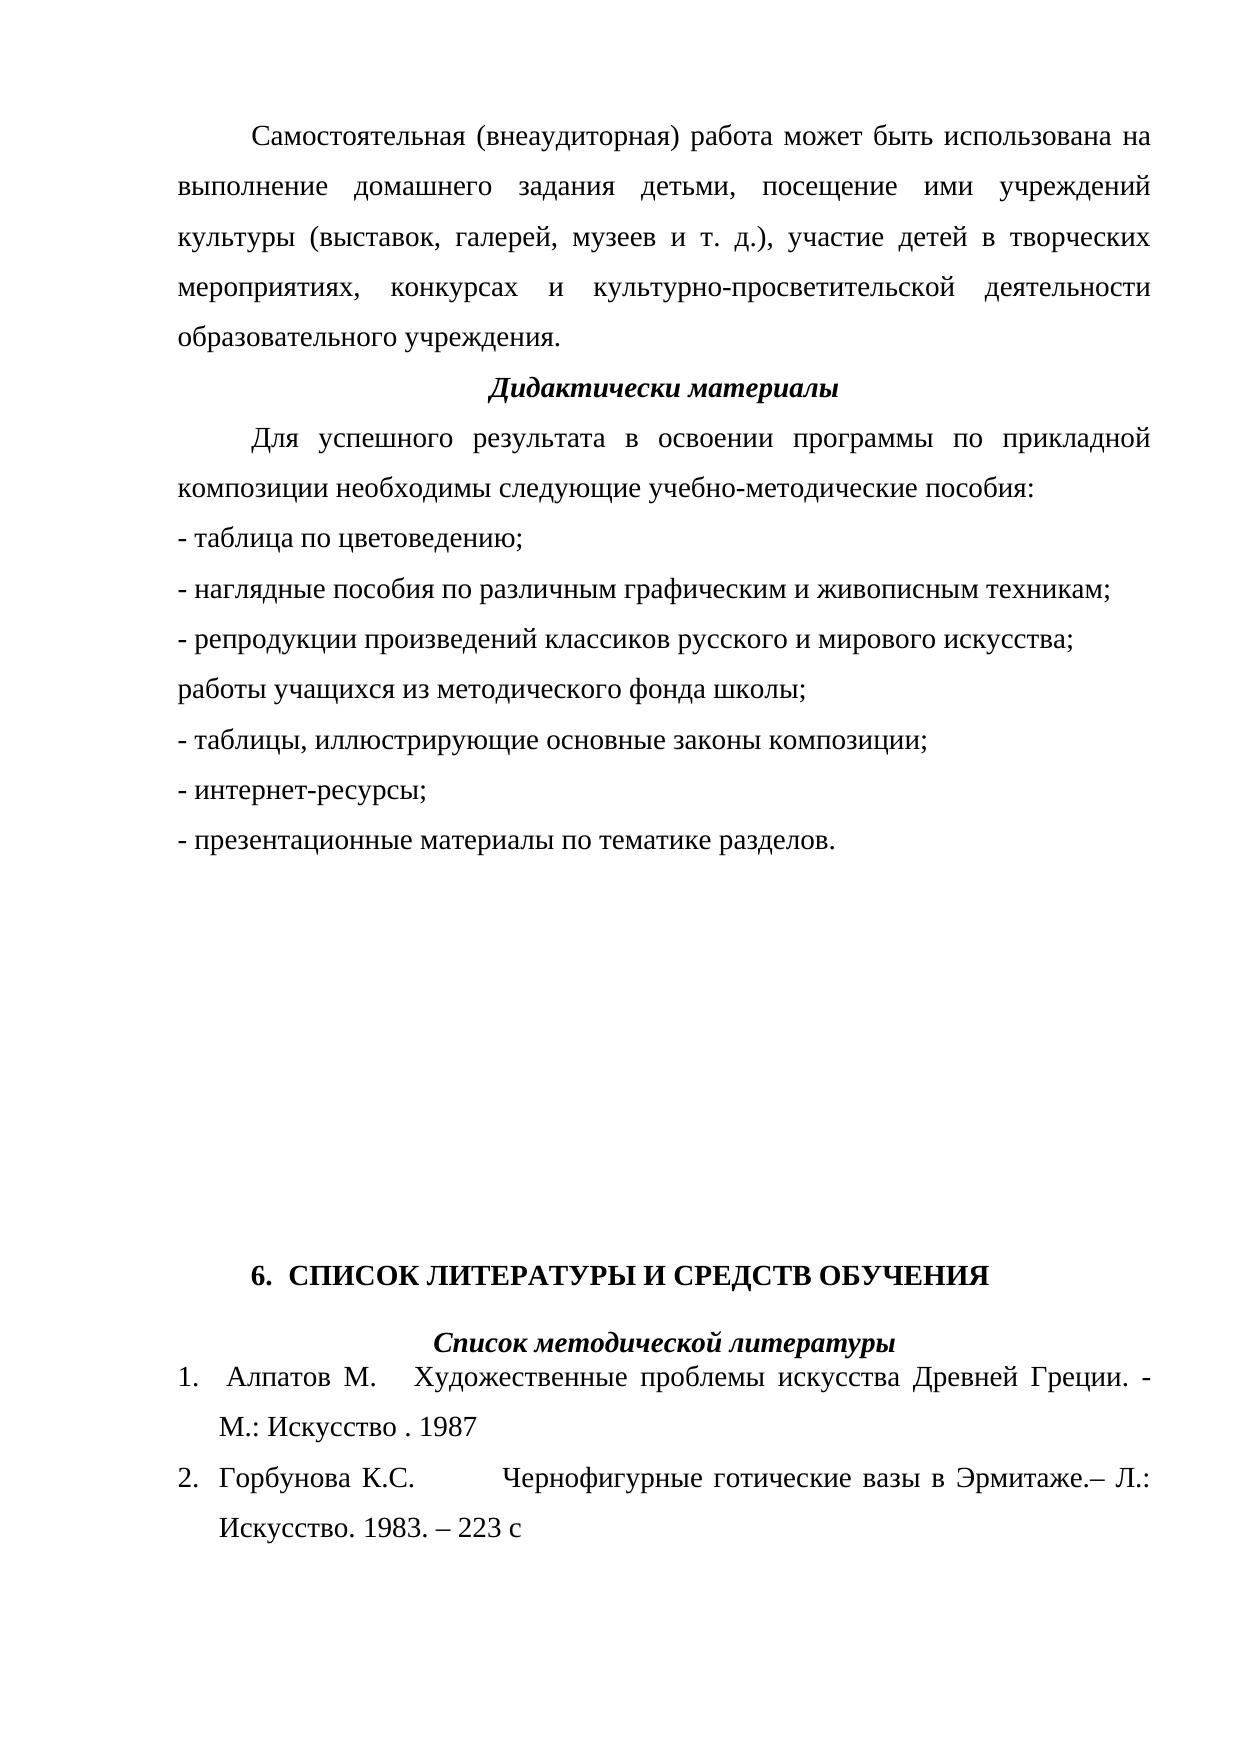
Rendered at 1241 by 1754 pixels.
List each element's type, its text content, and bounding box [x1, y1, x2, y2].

text Список методической литературы [177, 1326, 1152, 1359]
text - таблица по цветоведению; [177, 521, 1152, 554]
text - репродукции произведений классиков русского и мирового искусства; [177, 621, 1152, 655]
list Горбунова К.С. Чернофигурные готические вазы в Эрмитаже.– Л.: Искусство. 1983. – 223 с [177, 1460, 1152, 1544]
text Дидактически материалы [177, 370, 1152, 403]
text Самостоятельная (внеаудиторная) работа может быть использована на выполнение домашнего задания детьми, посещение ими учреждений культуры (выставок, галерей, музеев и т. д.), участие детей в творческих мероприятиях, конкурсах и культурно-просветительской деятельности образовательного учреждения. [177, 118, 1152, 353]
list Алпатов М. Художественные проблемы искусства Древней Греции. - М.: Искусство . 1987 [177, 1359, 1152, 1443]
text работы учащихся из методического фонда школы; [177, 672, 1152, 705]
text - наглядные пособия по различным графическим и живописным техникам; [177, 571, 1152, 604]
text - таблицы, иллюстрирующие основные законы композиции; [177, 722, 1152, 755]
list СПИСОК ЛИТЕРАТУРЫ И СРЕДСТВ ОБУЧЕНИЯ [251, 1258, 1152, 1292]
text - интернет-ресурсы; [177, 772, 1152, 806]
text - презентационные материалы по тематике разделов. [177, 822, 1152, 856]
text Для успешного результата в освоении программы по прикладной композиции необходимы следующие учебно-методические пособия: [177, 420, 1152, 504]
